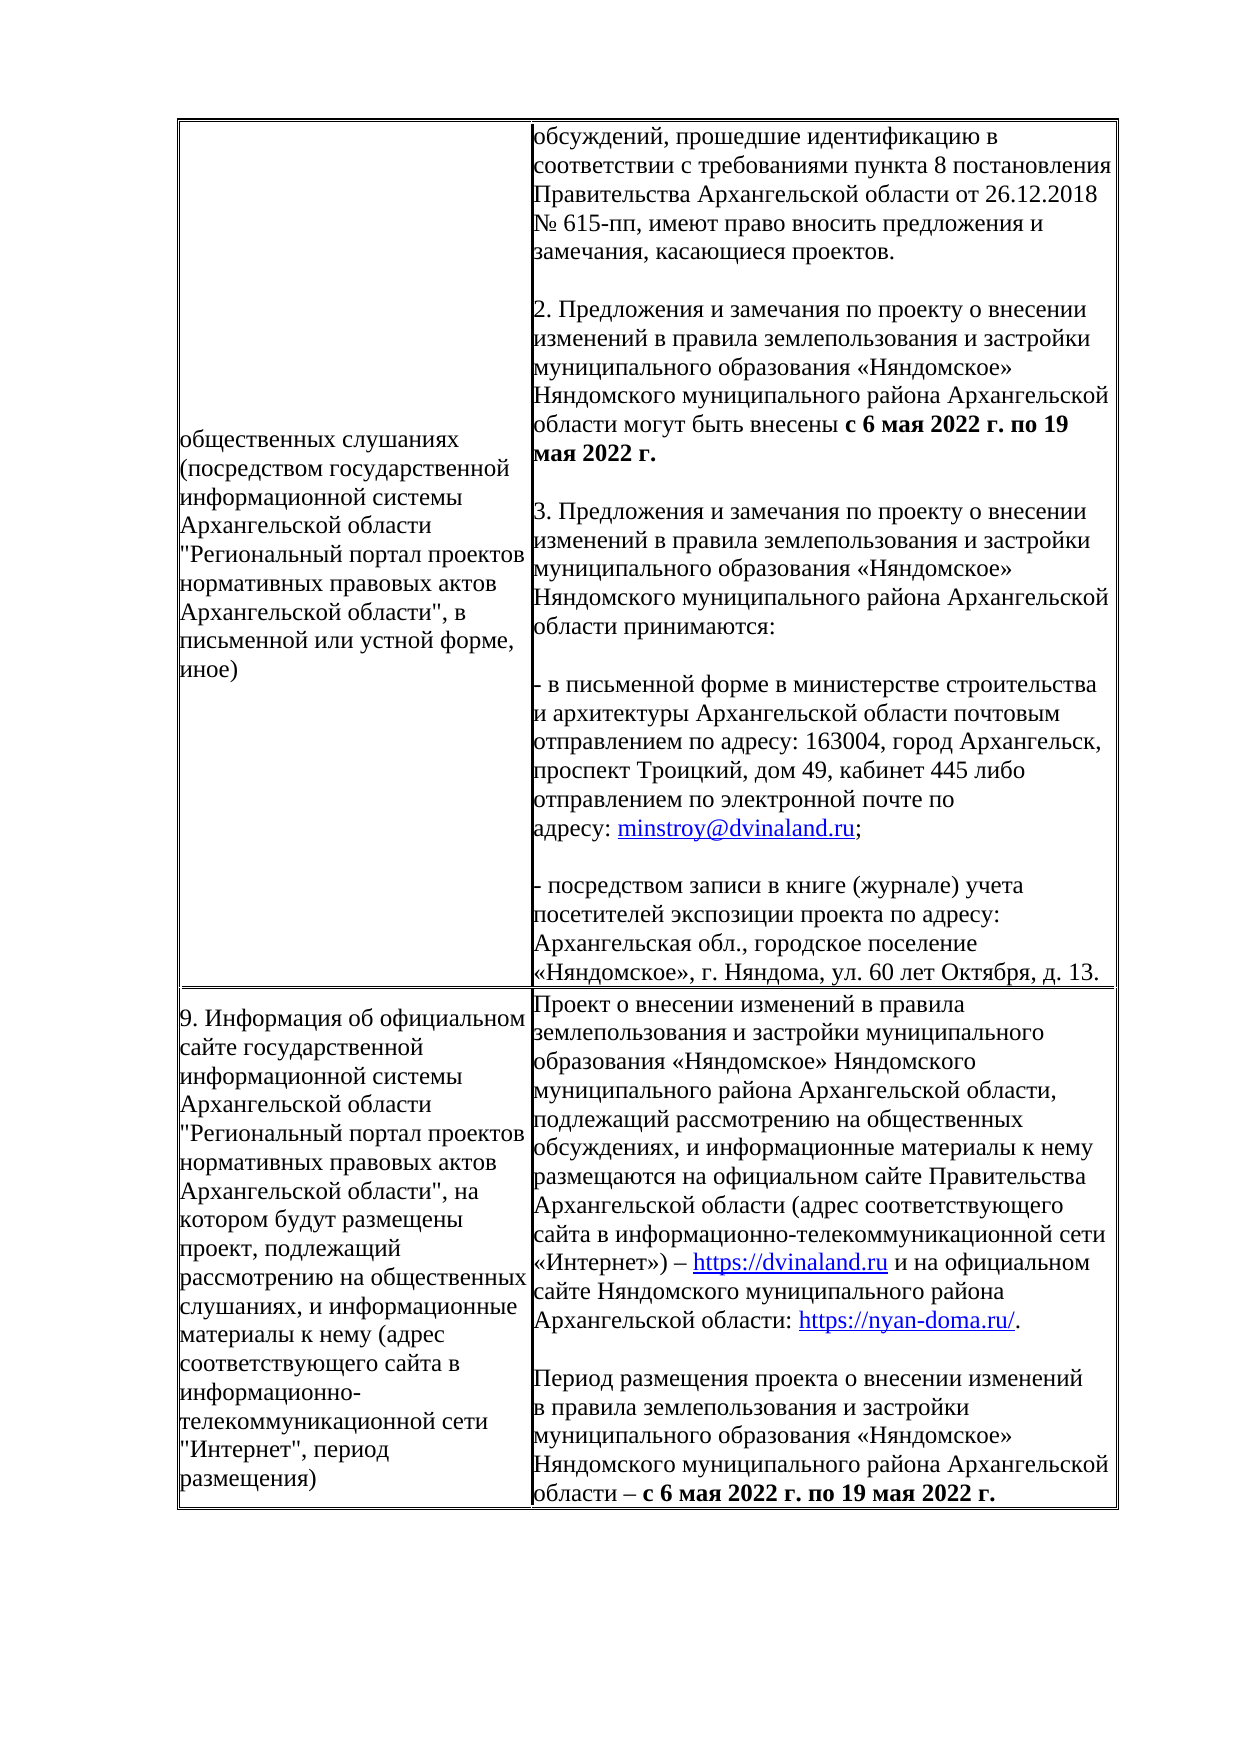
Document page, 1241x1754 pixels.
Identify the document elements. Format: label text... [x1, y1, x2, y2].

table_cell Проект о внесении изменений в правила землепользования и застройки муниципального образования «Няндомское» Няндомского муниципального района Архангельской области, подлежащий рассмотрению на общественных обсуждениях, и информационные материалы к нему размещаются на официальном сайте Правительства Архангельской области (адрес соответствующего сайта в информационно-телекоммуникационной сети «Интернет») – https://dvinaland.ru и на официальном сайте Няндомского муниципального района Архангельской области: https://nyan-doma.ru/. Период размещения проекта о внесении изменений в правила землепользования и застройки муниципального образования «Няндомское» Няндомского муниципального района Архангельской области – с 6 мая 2022 г. по 19 мая 2022 г. [532, 986, 1117, 1507]
table_cell 9. Информация об официальном сайте государственной информационной системы Архангельской области "Региональный портал проектов нормативных правовых актов Архангельской области", на котором будут размещены проект, подлежащий рассмотрению на общественных слушаниях, и информационные материалы к нему (адрес соответствующего сайта в информационно-телекоммуникационной сети "Интернет", период размещения) [178, 986, 532, 1507]
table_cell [532, 122, 1116, 986]
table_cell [180, 120, 532, 986]
